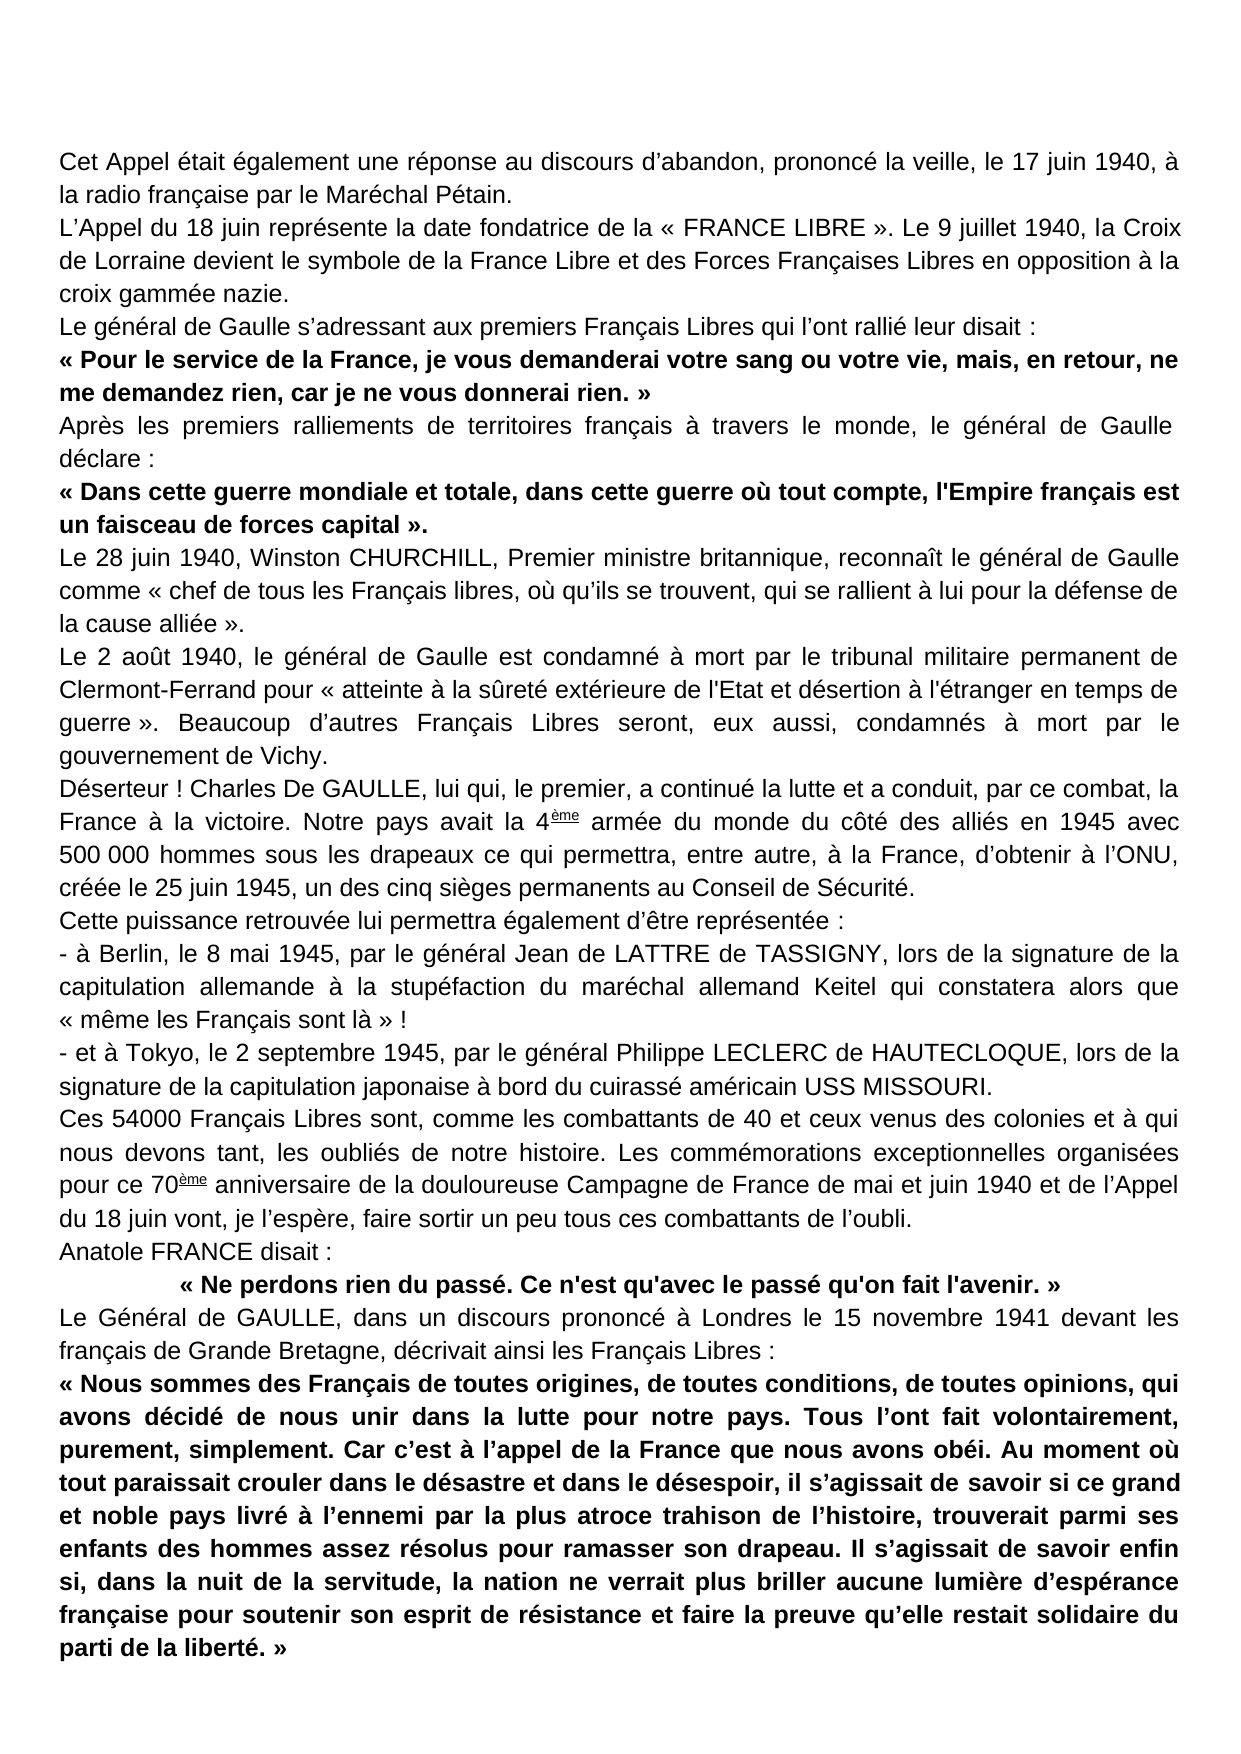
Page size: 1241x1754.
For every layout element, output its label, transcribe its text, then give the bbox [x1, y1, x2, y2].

text Cet Appel était également une réponse au discours d’abandon, prononcé la veille, le 17 juin 1940, à la radio française par le Maréchal Pétain. [59, 147, 1181, 209]
text « Pour le service de la France, je vous demanderai votre sang ou votre vie, mais, en retour, ne me demandez rien, car je ne vous donnerai rien. » [59, 345, 1181, 407]
text Le Général de GAULLE, dans un discours prononcé à Londres le 15 novembre 1941 devant les français de Grande Bretagne, décrivait ainsi les Français Libres : [59, 1303, 1181, 1364]
text Cette puissance retrouvée lui permettra également d’être représentée : [59, 906, 1181, 935]
text « Nous sommes des Français de toutes origines, de toutes conditions, de toutes opinions, qui avons décidé de nous unir dans la lutte pour notre pays. Tous l’ont fait volontairement, purement, simplement. Car c’est à l’appel de la France que nous avons obéi. Au moment où tout paraissait crouler dans le désastre et dans le désespoir, il s’agissait de savoir si ce grand et noble pays livré à l’ennemi par la plus atroce trahison de l’histoire, trouverait parmi ses enfants des hommes assez résolus pour ramasser son drapeau. Il s’agissait de savoir enfin si, dans la nuit de la servitude, la nation ne verrait plus briller aucune lumière d’espérance française pour soutenir son esprit de résistance et faire la preuve qu’elle restait solidaire du parti de la liberté. » [59, 1369, 1181, 1662]
text Le 28 juin 1940, Winston CHURCHILL, Premier ministre britannique, reconnaît le général de Gaulle comme « chef de tous les Français libres, où qu’ils se trouvent, qui se rallient à lui pour la défense de la cause alliée ». [59, 543, 1181, 638]
text Après les premiers ralliements de territoires français à travers le monde, le général de Gaulle déclare : [59, 411, 1181, 473]
text Déserteur ! Charles De GAULLE, lui qui, le premier, a continué la lutte et a conduit, par ce combat, la France à la victoire. Notre pays avait la 4ème armée du monde du côté des alliés en 1945 avec 500 000 hommes sous les drapeaux ce qui permettra, entre autre, à la France, d’obtenir à l’ONU, créée le 25 juin 1945, un des cinq sièges permanents au Conseil de Sécurité. [59, 774, 1181, 902]
text - à Berlin, le 8 mai 1945, par le général Jean de LATTRE de TASSIGNY, lors de la signature de la capitulation allemande à la stupéfaction du maréchal allemand Keitel qui constatera alors que « même les Français sont là » ! [59, 939, 1181, 1034]
text « Dans cette guerre mondiale et totale, dans cette guerre où tout compte, l'Empire français est un faisceau de forces capital ». [59, 477, 1181, 539]
text L’Appel du 18 juin représente la date fondatrice de la « FRANCE LIBRE ». Le 9 juillet 1940, la Croix de Lorraine devient le symbole de la France Libre et des Forces Françaises Libres en opposition à la croix gammée nazie. [59, 213, 1181, 308]
text « Ne perdons rien du passé. Ce n'est qu'avec le passé qu'on fait l'avenir. » [59, 1269, 1181, 1298]
text Le général de Gaulle s’adressant aux premiers Français Libres qui l’ont rallié leur disait : [59, 312, 1181, 341]
text Ces 54000 Français Libres sont, comme les combattants de 40 et ceux venus des colonies et à qui nous devons tant, les oubliés de notre histoire. Les commémorations exceptionnelles organisées pour ce 70ème anniversaire de la douloureuse Campagne de France de mai et juin 1940 et de l’Appel du 18 juin vont, je l’espère, faire sortir un peu tous ces combattants de l’oubli. [59, 1104, 1181, 1232]
text Anatole FRANCE disait : [59, 1237, 1181, 1265]
text Le 2 août 1940, le général de Gaulle est condamné à mort par le tribunal militaire permanent de Clermont-Ferrand pour « atteinte à la sûreté extérieure de l'Etat et désertion à l'étranger en temps de guerre ». Beaucoup d’autres Français Libres seront, eux aussi, condamnés à mort par le gouvernement de Vichy. [59, 642, 1181, 770]
text - et à Tokyo, le 2 septembre 1945, par le général Philippe LECLERC de HAUTECLOQUE, lors de la signature de la capitulation japonaise à bord du cuirassé américain USS MISSOURI. [59, 1038, 1181, 1100]
